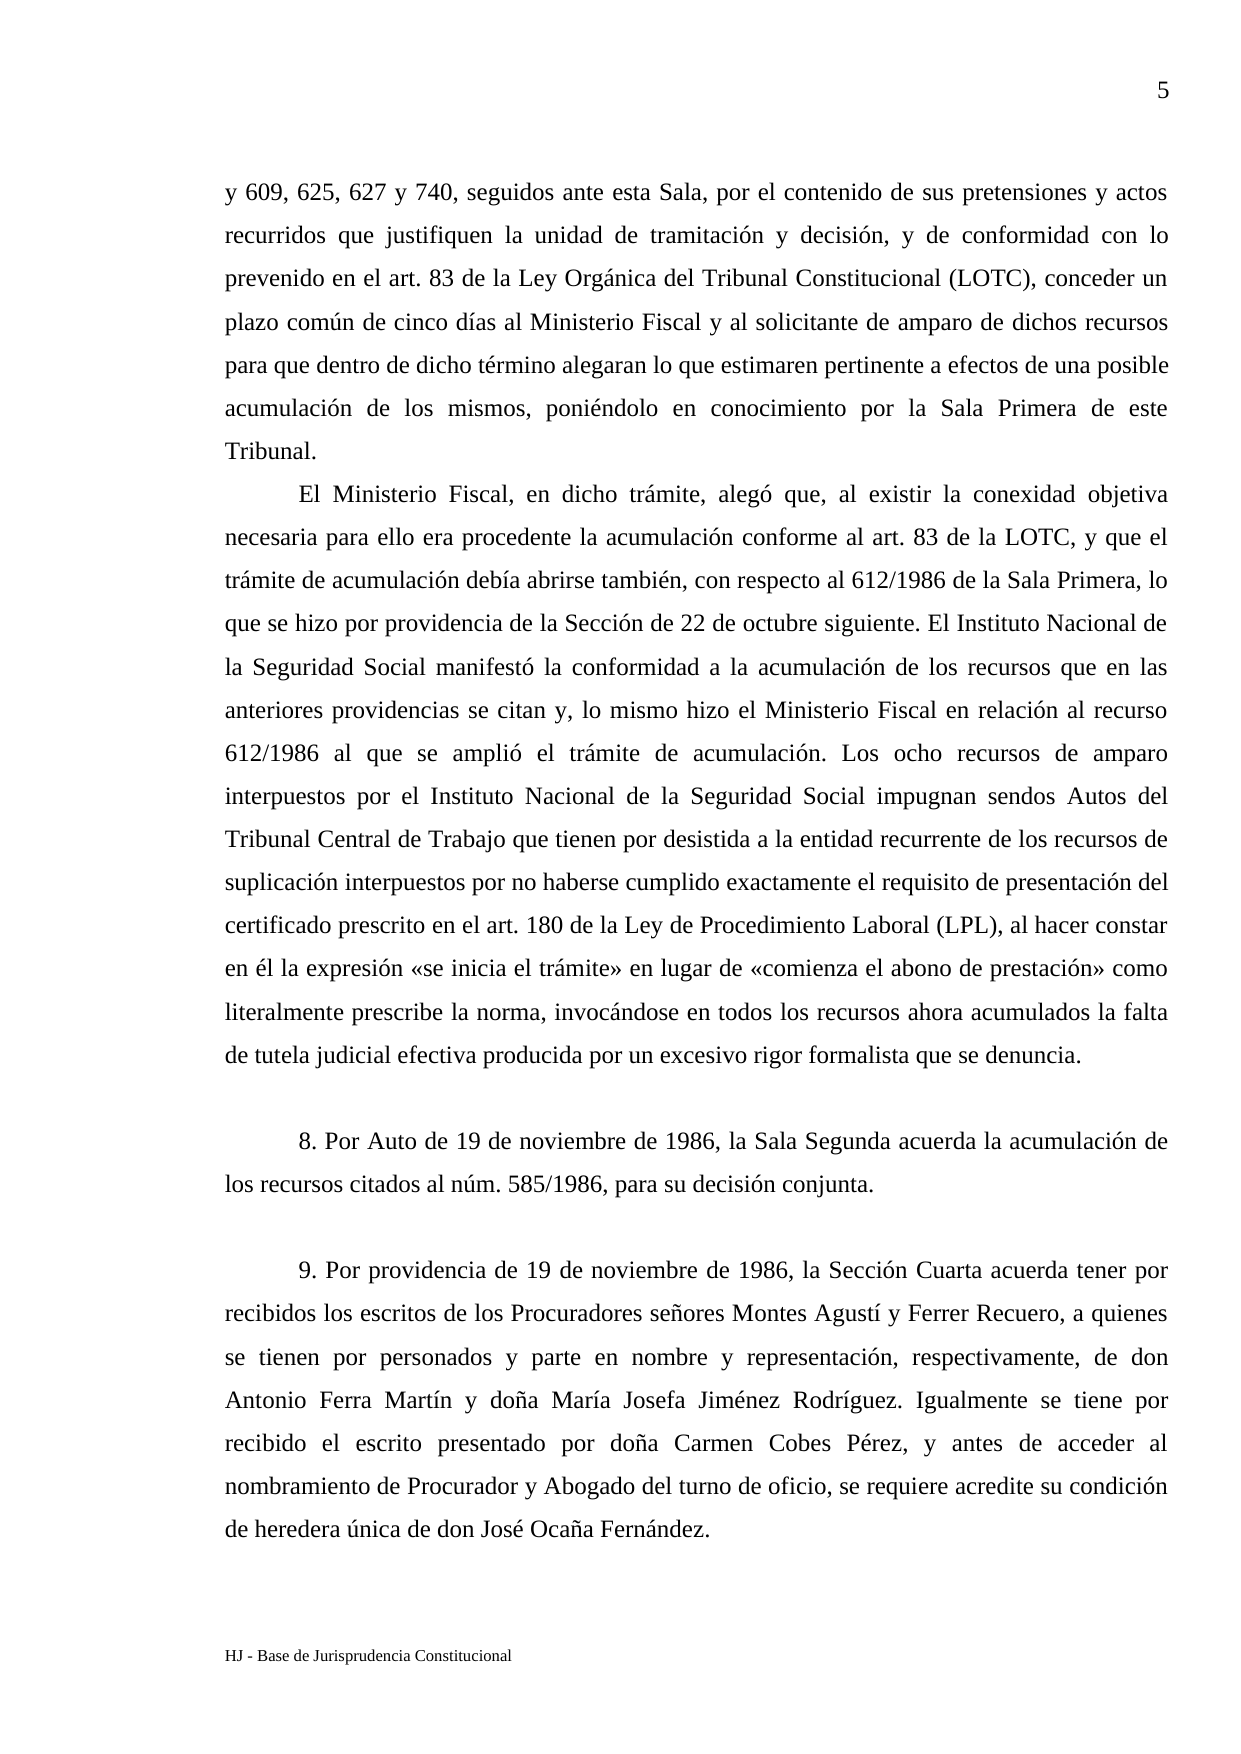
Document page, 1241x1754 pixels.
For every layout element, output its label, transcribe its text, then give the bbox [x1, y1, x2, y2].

text 9. Por providencia de 19 de noviembre de 1986, la Sección Cuarta acuerda tener por recibidos los escritos de los Procuradores señores Montes Agustí y Ferrer Recuero, a quienes se tienen por personados y parte en nombre y representación, respectivamente, de don Antonio Ferra Martín y doña María Josefa Jiménez Rodríguez. Igualmente se tiene por recibido el escrito presentado por doña Carmen Cobes Pérez, y antes de acceder al nombramiento de Procurador y Abogado del turno de oficio, se requiere acredite su condición de heredera única de don José Ocaña Fernández. [224, 1255, 1169, 1543]
text 8. Por Auto de 19 de noviembre de 1986, la Sala Segunda acuerda la acumulación de los recursos citados al núm. 585/1986, para su decisión conjunta. [224, 1126, 1169, 1198]
text El Ministerio Fiscal, en dicho trámite, alegó que, al existir la conexidad objetiva necesaria para ello era procedente la acumulación conforme al art. 83 de la LOTC, y que el trámite de acumulación debía abrirse también, con respecto al 612/1986 de la Sala Primera, lo que se hizo por providencia de la Sección de 22 de octubre siguiente. El Instituto Nacional de la Seguridad Social manifestó la conformidad a la acumulación de los recursos que en las anteriores providencias se citan y, lo mismo hizo el Ministerio Fiscal en relación al recurso 612/1986 al que se amplió el trámite de acumulación. Los ocho recursos de amparo interpuestos por el Instituto Nacional de la Seguridad Social impugnan sendos Autos del Tribunal Central de Trabajo que tienen por desistida a la entidad recurrente de los recursos de suplicación interpuestos por no haberse cumplido exactamente el requisito de presentación del certificado prescrito en el art. 180 de la Ley de Procedimiento Laboral (LPL), al hacer constar en él la expresión «se inicia el trámite» en lugar de «comienza el abono de prestación» como literalmente prescribe la norma, invocándose en todos los recursos ahora acumulados la falta de tutela judicial efectiva producida por un excesivo rigor formalista que se denuncia. [224, 479, 1169, 1068]
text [224, 177, 1169, 465]
